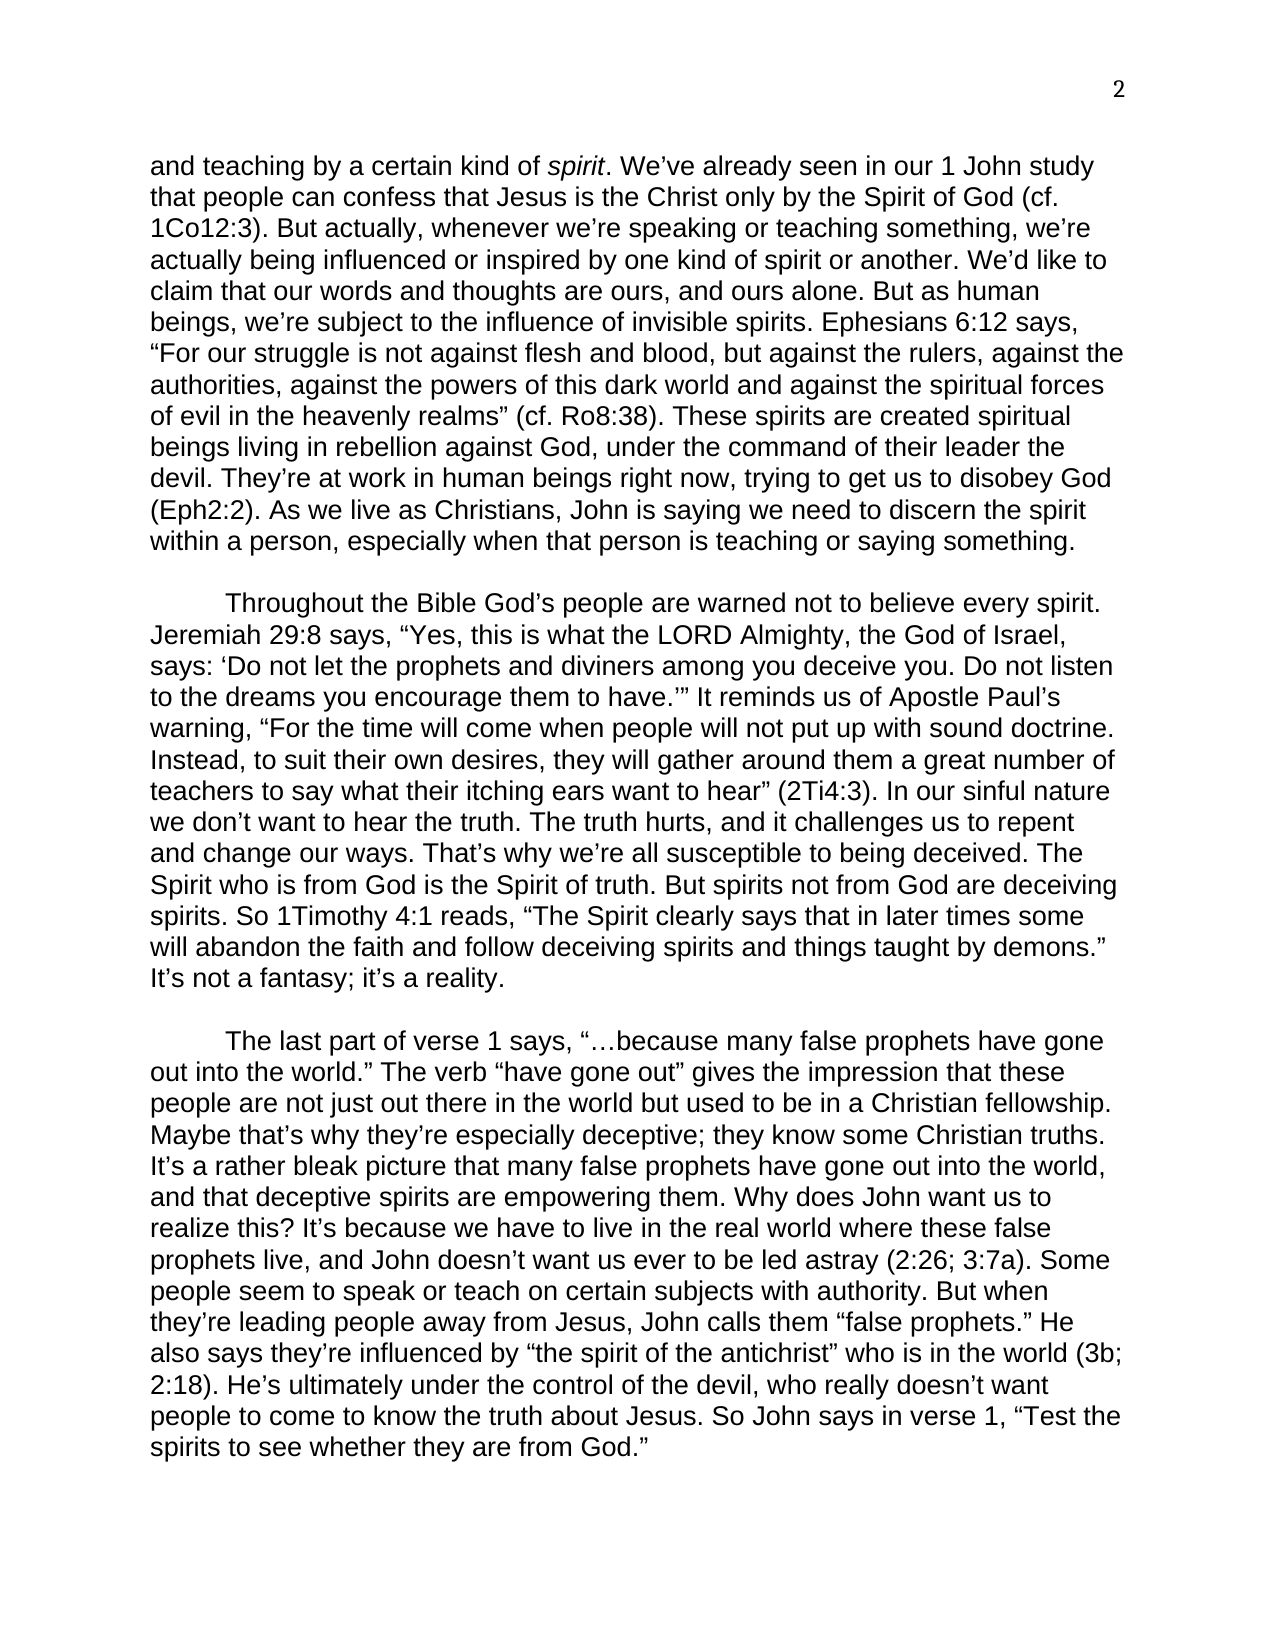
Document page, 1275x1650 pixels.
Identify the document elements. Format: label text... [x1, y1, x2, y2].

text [150, 150, 1125, 556]
text The last part of verse 1 says, “…because many false prophets have gone out into the world.” The verb “have gone out” gives the impression that these people are not just out there in the world but used to be in a Christian fellowship. Maybe that’s why they’re especially deceptive; they know some Christian truths. It’s a rather bleak picture that many false prophets have gone out into the world, and that deceptive spirits are empowering them. Why does John want us to realize this? It’s because we have to live in the real world where these false prophets live, and John doesn’t want us ever to be led astray (2:26; 3:7a). Some people seem to speak or teach on certain subjects with authority. But when they’re leading people away from Jesus, John calls them “false prophets.” He also says they’re influenced by “the spirit of the antichrist” who is in the world (3b; 2:18). He’s ultimately under the control of the devil, who really doesn’t want people to come to know the truth about Jesus. So John says in verse 1, “Test the spirits to see whether they are from God.” [150, 1025, 1125, 1462]
text Throughout the Bible God’s people are warned not to believe every spirit. Jeremiah 29:8 says, “Yes, this is what the LORD Almighty, the God of Israel, says: ‘Do not let the prophets and diviners among you deceive you. Do not listen to the dreams you encourage them to have.’” It reminds us of Apostle Paul’s warning, “For the time will come when people will not put up with sound doctrine. Instead, to suit their own desires, they will gather around them a great number of teachers to say what their itching ears want to hear” (2Ti4:3). In our sinful nature we don’t want to hear the truth. The truth hurts, and it challenges us to repent and change our ways. That’s why we’re all susceptible to being deceived. The Spirit who is from God is the Spirit of truth. But spirits not from God are deceiving spirits. So 1Timothy 4:1 reads, “The Spirit clearly says that in later times some will abandon the faith and follow deceiving spirits and things taught by demons.” It’s not a fantasy; it’s a reality. [150, 587, 1125, 994]
